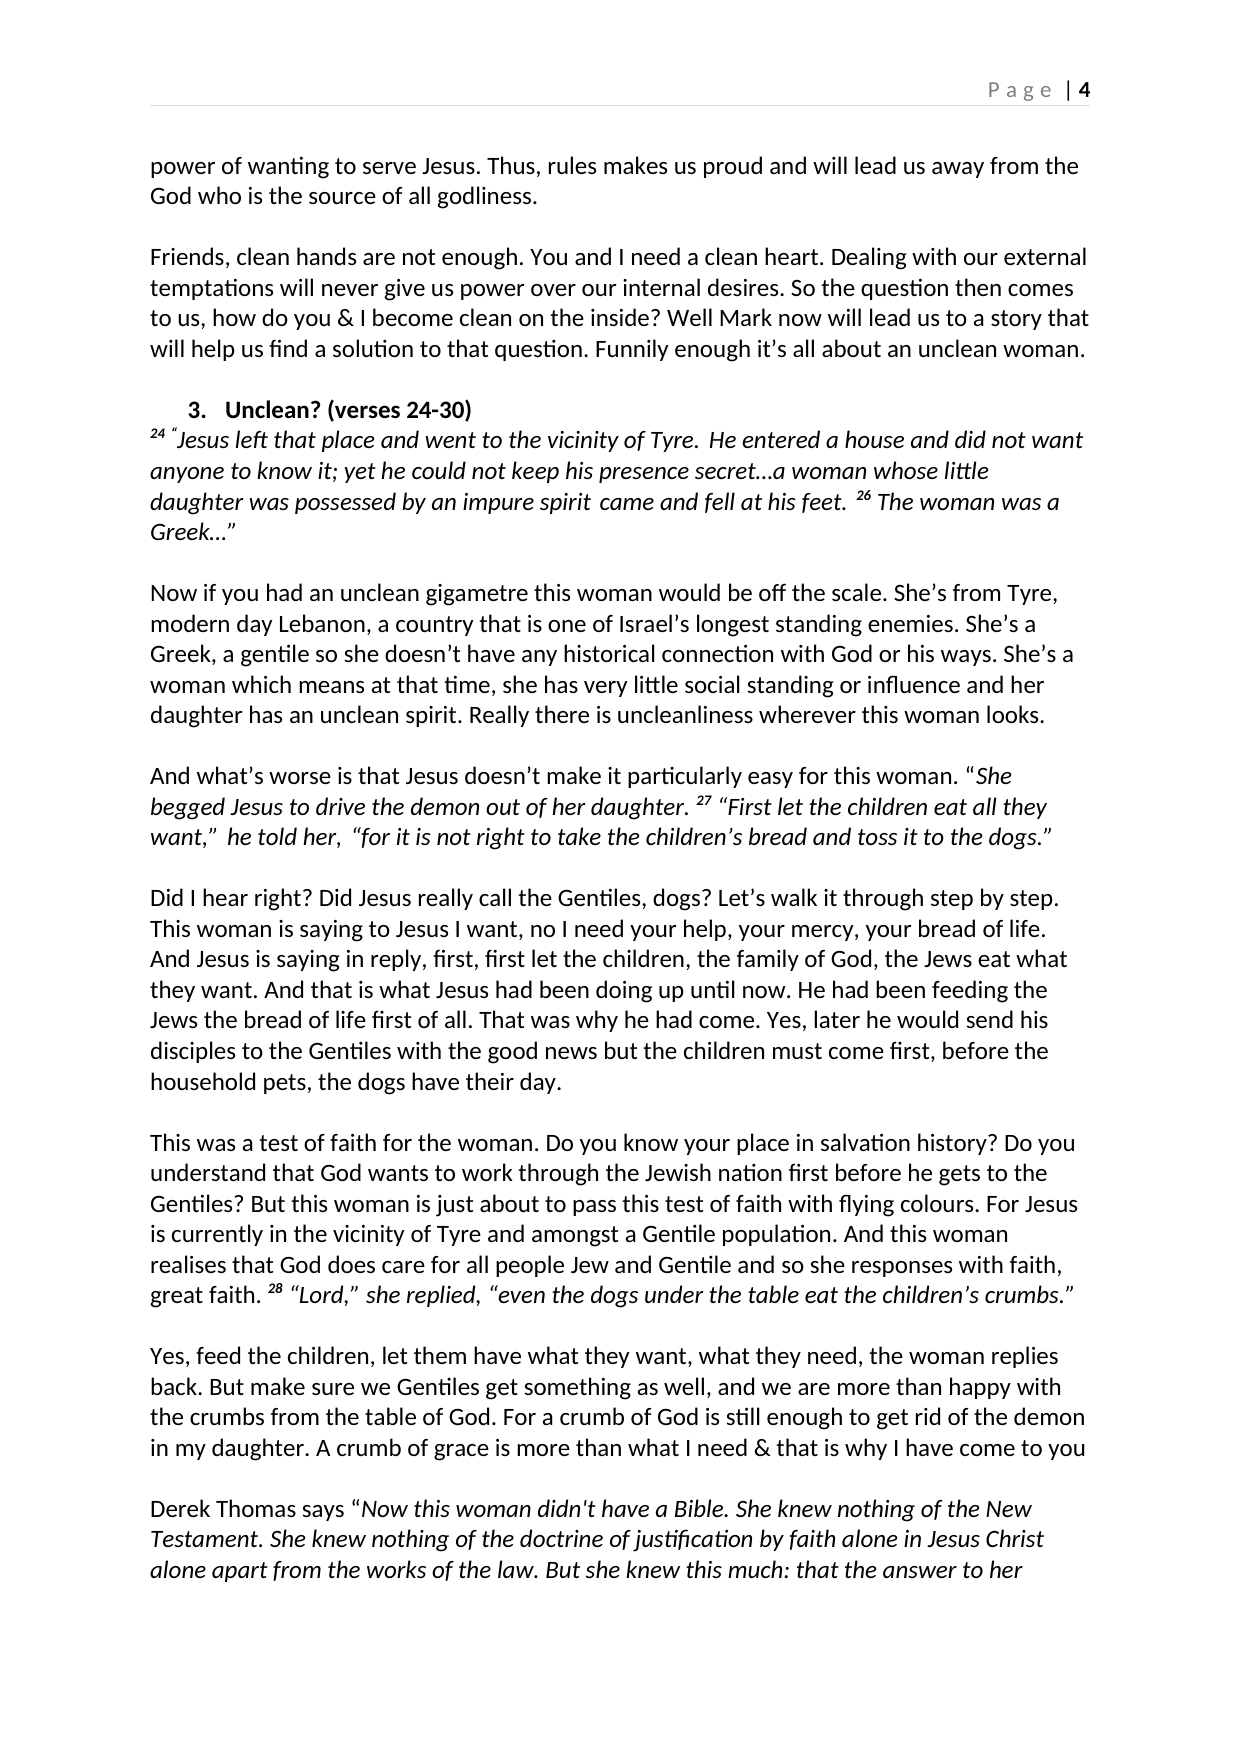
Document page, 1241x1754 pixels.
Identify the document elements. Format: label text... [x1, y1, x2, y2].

text This was a test of faith for the woman. Do you know your place in salvation history? Do you understand that God wants to work through the Jewish nation first before he gets to the Gentiles? But this woman is just about to pass this test of faith with flying colours. For Jesus is currently in the vicinity of Tyre and amongst a Gentile population. And this woman realises that God does care for all people Jew and Gentile and so she responses with faith, great faith. 28 “Lord,” she replied, “even the dogs under the table eat the children’s crumbs.” [150, 1127, 1090, 1310]
text Now if you had an unclean gigametre this woman would be off the scale. She’s from Tyre, modern day Lebanon, a country that is one of Israel’s longest standing enemies. She’s a Greek, a gentile so she doesn’t have any historical connection with God or his ways. She’s a woman which means at that time, she has very little social standing or influence and her daughter has an unclean spirit. Really there is uncleanliness wherever this woman looks. [150, 577, 1090, 730]
text 24 “Jesus left that place and went to the vicinity of Tyre. He entered a house and did not want anyone to know it; yet he could not keep his presence secret…a woman whose little daughter was possessed by an impure spirit came and fell at his feet. 26 The woman was a Greek…” [150, 425, 1090, 547]
list Unclean? (verses 24-30) [187, 394, 1090, 425]
text Did I hear right? Did Jesus really call the Gentiles, dogs? Let’s walk it through step by step. This woman is saying to Jesus I want, no I need your help, your mercy, your bread of life. And Jesus is saying in reply, first, first let the children, the family of God, the Jews eat what they want. And that is what Jesus had been doing up until now. He had been feeding the Jews the bread of life first of all. That was why he had come. Yes, later he would send his disciples to the Gentiles with the good news but the children must come first, before the household pets, the dogs have their day. [150, 882, 1090, 1096]
text the crumbs from the table of God. For a crumb of God is still enough to get rid of the demon in my daughter. A crumb of grace is more than what I need & that is why I have come to you [150, 1401, 1090, 1462]
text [150, 150, 1090, 211]
text Yes, feed the children, let them have what they want, what they need, the woman replies [150, 1340, 1090, 1371]
text want,” he told her, “for it is not right to take the children’s bread and toss it to the dogs.” [150, 821, 1090, 852]
text begged Jesus to drive the demon out of her daughter. 27 “First let the children eat all they [150, 791, 1090, 821]
text temptations will never give us power over our internal desires. So the question then comes to us, how do you & I become clean on the inside? Well Mark now will lead us to a story that will help us find a solution to that question. Funnily enough it’s all about an unclean woman. [150, 272, 1090, 364]
text back. But make sure we Gentiles get something as well, and we are more than happy with [150, 1371, 1090, 1401]
text Friends, clean hands are not enough. You and I need a clean heart. Dealing with our external [150, 242, 1090, 272]
text And what’s worse is that Jesus doesn’t make it particularly easy for this woman. “She [150, 760, 1090, 791]
